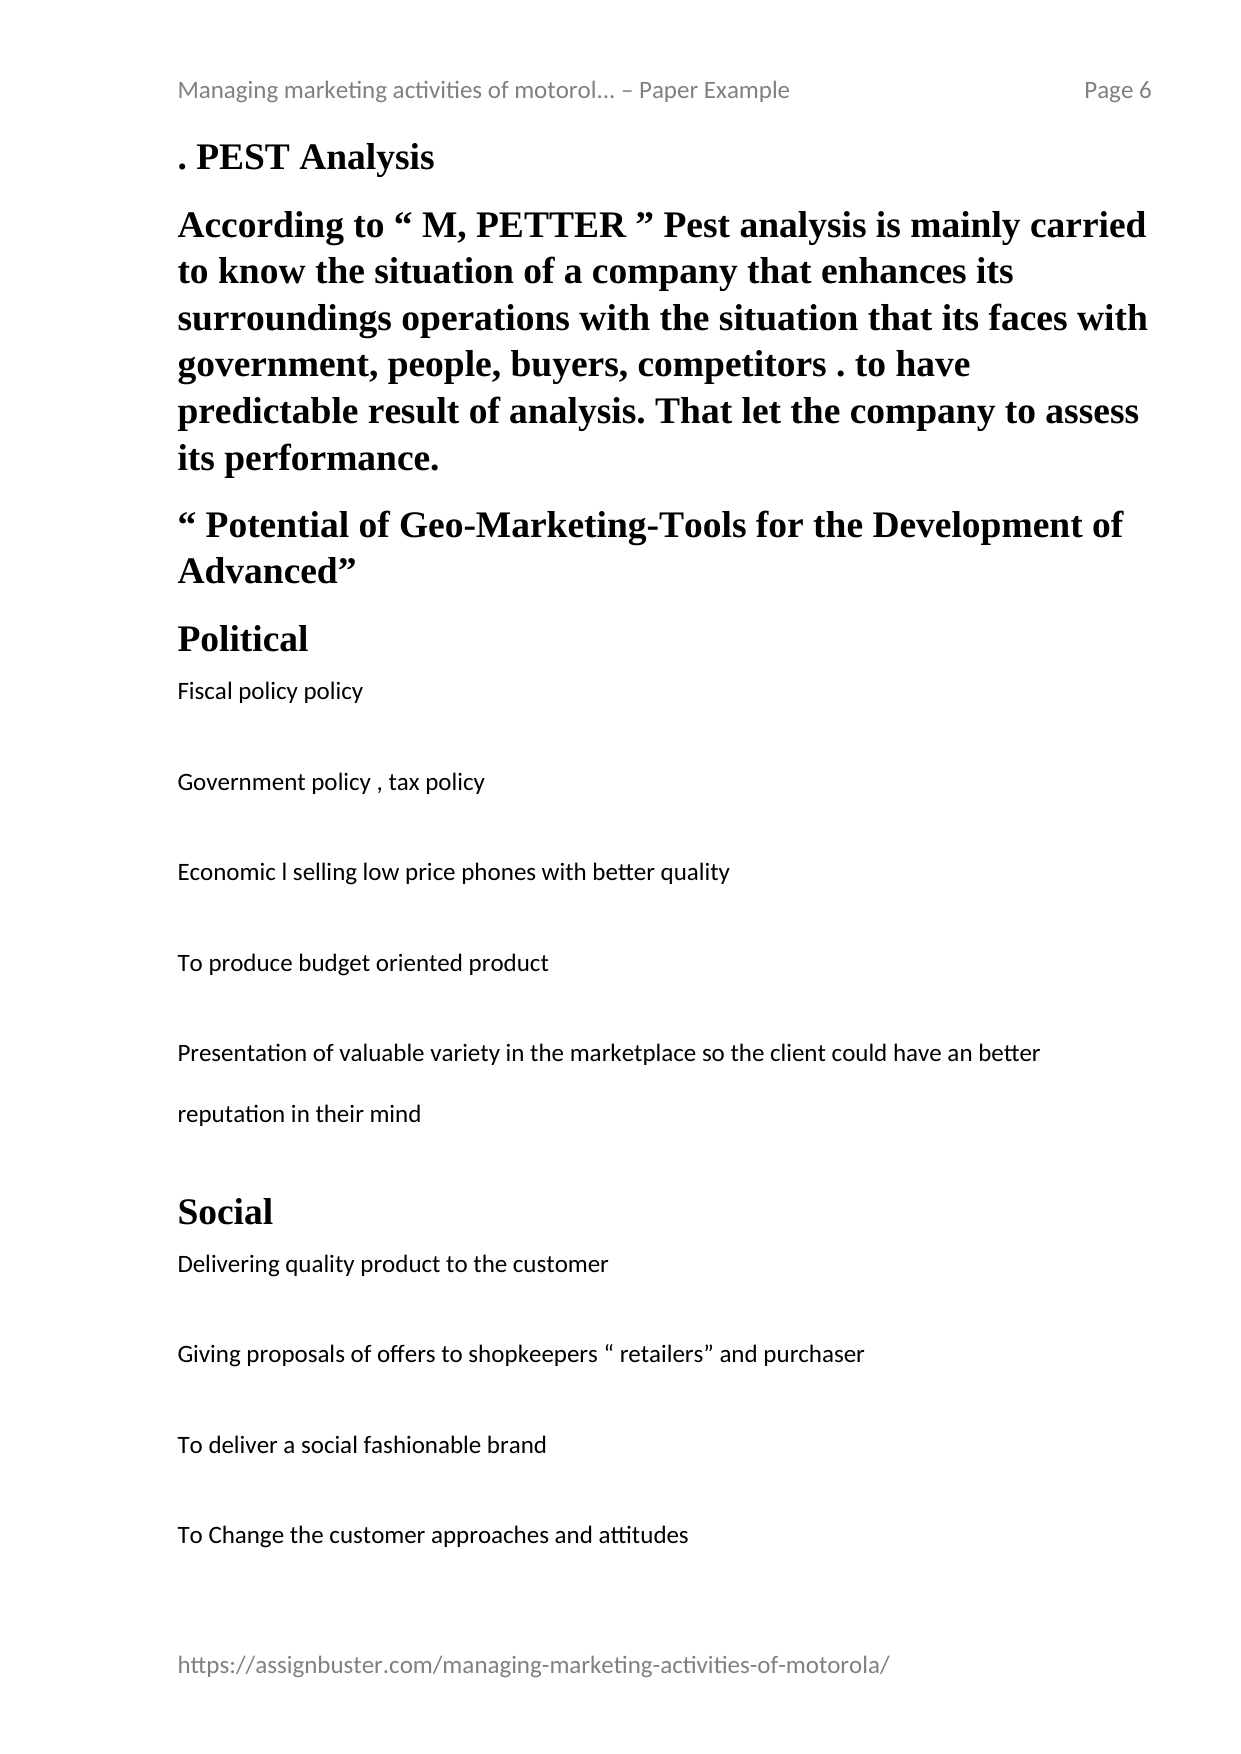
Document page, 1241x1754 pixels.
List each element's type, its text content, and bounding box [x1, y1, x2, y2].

text Delivering quality product to the customer [177, 1248, 1152, 1279]
subtitle Political [177, 616, 1152, 659]
text Fiscal policy policy [177, 675, 1152, 706]
text To produce budget oriented product [177, 947, 1152, 977]
text Government policy , tax policy [177, 766, 1152, 796]
subtitle According to “ M, PETTER ” Pest analysis is mainly carried to know the situation of a company that enhances its surroundings operations with the situation that its faces with government, people, buyers, competitors . to have predictable result of analysis. That let the company to assess its performance. [177, 202, 1152, 478]
text To deliver a social fashionable brand [177, 1429, 1152, 1460]
subtitle . PEST Analysis [177, 135, 1152, 178]
text Presentation of valuable variety in the marketplace so the client could have an better reputation in their mind [177, 1037, 1152, 1129]
text To Change the customer approaches and attitudes [177, 1520, 1152, 1550]
text Giving proposals of offers to shopkeepers “ retailers” and purchaser [177, 1339, 1152, 1369]
subtitle Social [177, 1189, 1152, 1232]
subtitle “ Potential of Geo-Marketing-Tools for the Development of Advanced” [177, 502, 1152, 592]
text Economic l selling low price phones with better quality [177, 856, 1152, 887]
